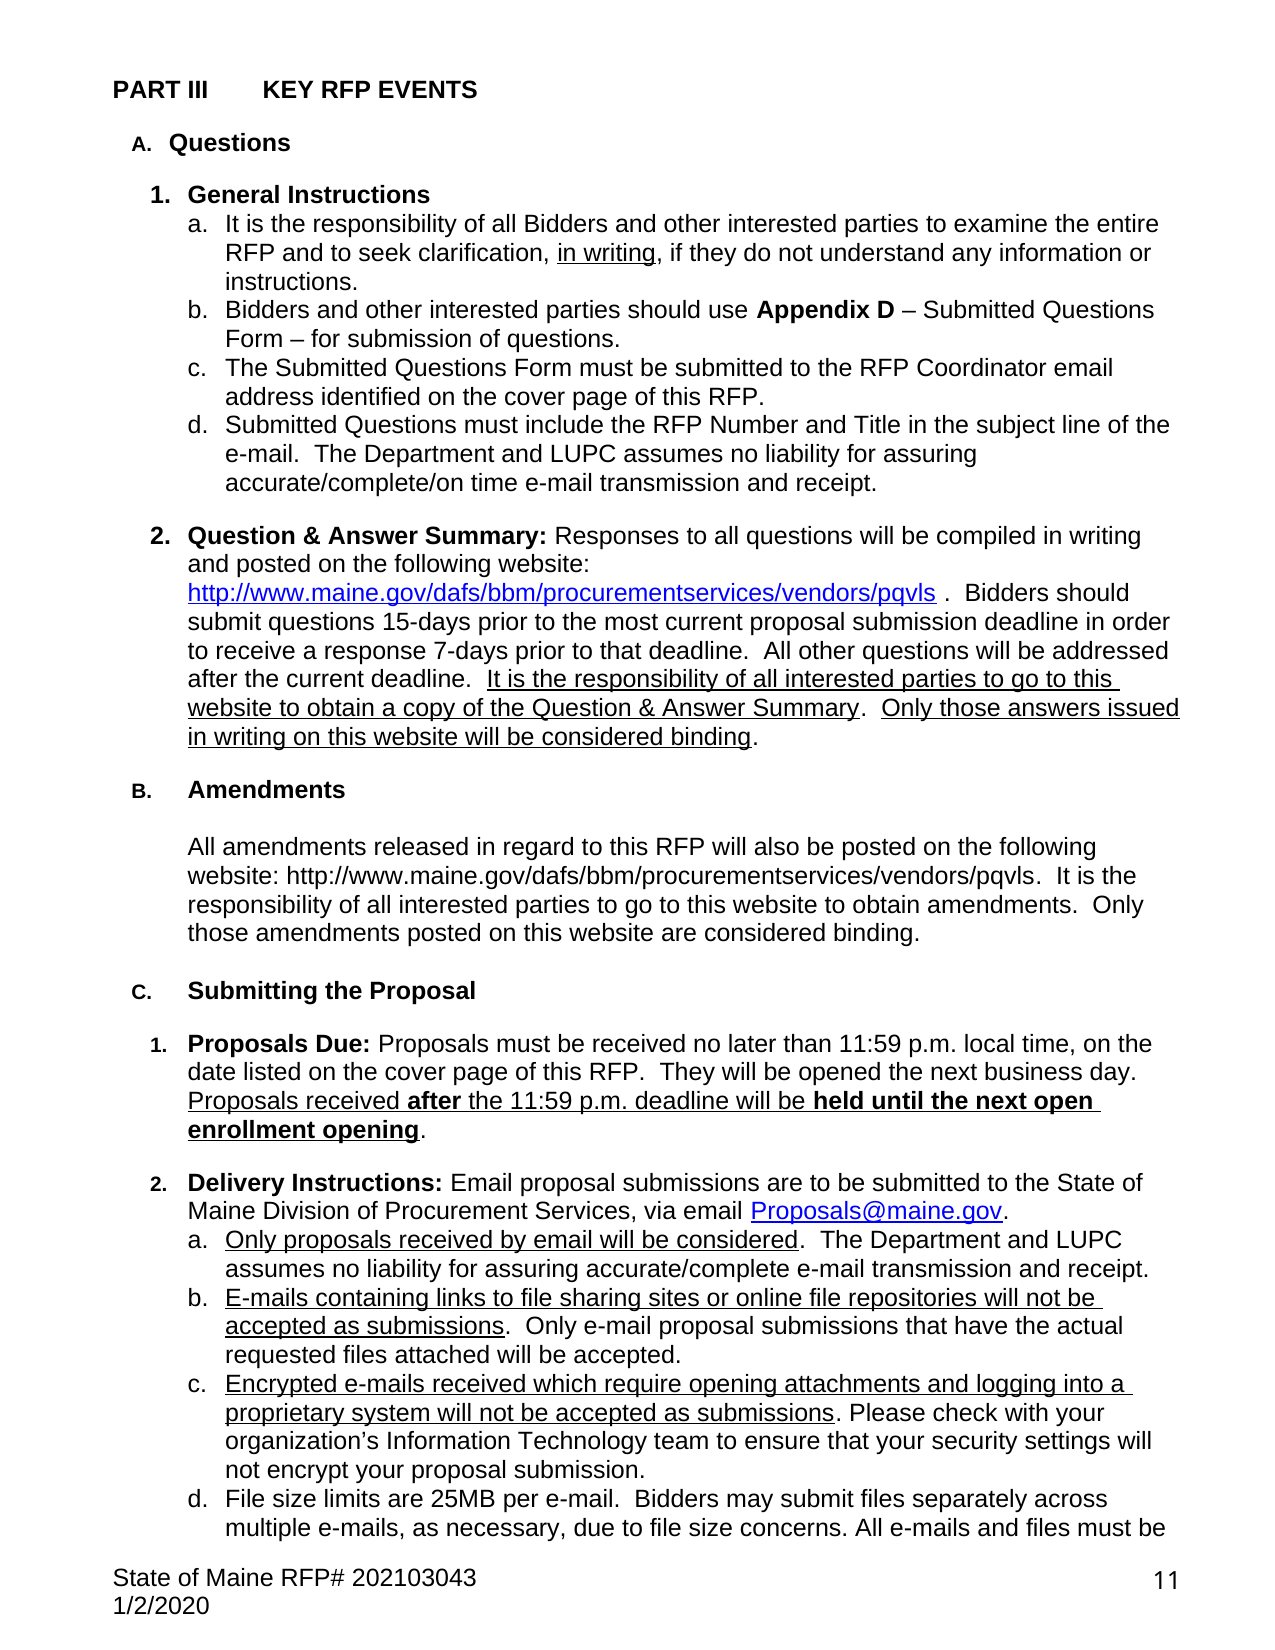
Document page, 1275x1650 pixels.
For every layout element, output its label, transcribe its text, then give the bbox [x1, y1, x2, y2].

list E-mails containing links to file sharing sites or online file repositories will not be accepted as submissions. Only e-mail proposal submissions that have the actual requested files attached will be accepted. [187, 1282, 1181, 1369]
text a. It is the responsibility of all Bidders and other interested parties to examine the entire RFP and to seek clarification, in writing, if they do not understand any information or instructions. [187, 209, 1181, 295]
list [187, 1484, 1181, 1541]
text c. The Submitted Questions Form must be submitted to the RFP Coordinator email address identified on the cover page of this RFP. [187, 353, 1181, 410]
list Encrypted e-mails received which require opening attachments and logging into a proprietary system will not be accepted as submissions. Please check with your organization’s Information Technology team to ensure that your security settings will not encrypt your proposal submission. [187, 1369, 1181, 1484]
text 1. General Instructions [150, 180, 1181, 209]
subtitle PART III KEY RFP EVENTS [112, 75, 1181, 104]
text d. Submitted Questions must include the RFP Number and Title in the subject line of the e-mail. The Department and LUPC assumes no liability for assuring accurate/complete/on time e-mail transmission and receipt. [187, 410, 1181, 497]
text All amendments released in regard to this RFP will also be posted on the following website: http://www.maine.gov/dafs/bbm/procurementservices/vendors/pqvls. It is the responsibility of all interested parties to go to this website to obtain amendments. Only those amendments posted on this website are considered binding. [187, 832, 1181, 947]
list Only proposals received by email will be considered. The Department and LUPC assumes no liability for assuring accurate/complete e-mail transmission and receipt. [187, 1225, 1181, 1282]
subtitle Amendments [112, 774, 1181, 803]
list Proposals Due: Proposals must be received no later than 11:59 p.m. local time, on the date listed on the cover page of this RFP. They will be opened the next business day. Proposals received after the 11:59 p.m. deadline will be held until the next open enrollment opening. [150, 1028, 1181, 1143]
list Delivery Instructions: Email proposal submissions are to be submitted to the State of Maine Division of Procurement Services, via email Proposals@maine.gov. [150, 1167, 1181, 1225]
subtitle Submitting the Proposal [112, 976, 1181, 1004]
subtitle Questions [131, 128, 1181, 156]
text b. Bidders and other interested parties should use Appendix D – Submitted Questions Form – for submission of questions. [187, 295, 1181, 353]
text 2. Question & Answer Summary: Responses to all questions will be compiled in writing and posted on the following website: http://www.maine.gov/dafs/bbm/procurementservices/vendors/pqvls . Bidders should submit questions 15-days prior to the most current proposal submission deadline in order to receive a response 7-days prior to that deadline. All other questions will be addressed after the current deadline. It is the responsibility of all interested parties to go to this website to obtain a copy of the Question & Answer Summary. Only those answers issued in writing on this website will be considered binding. [150, 521, 1181, 751]
